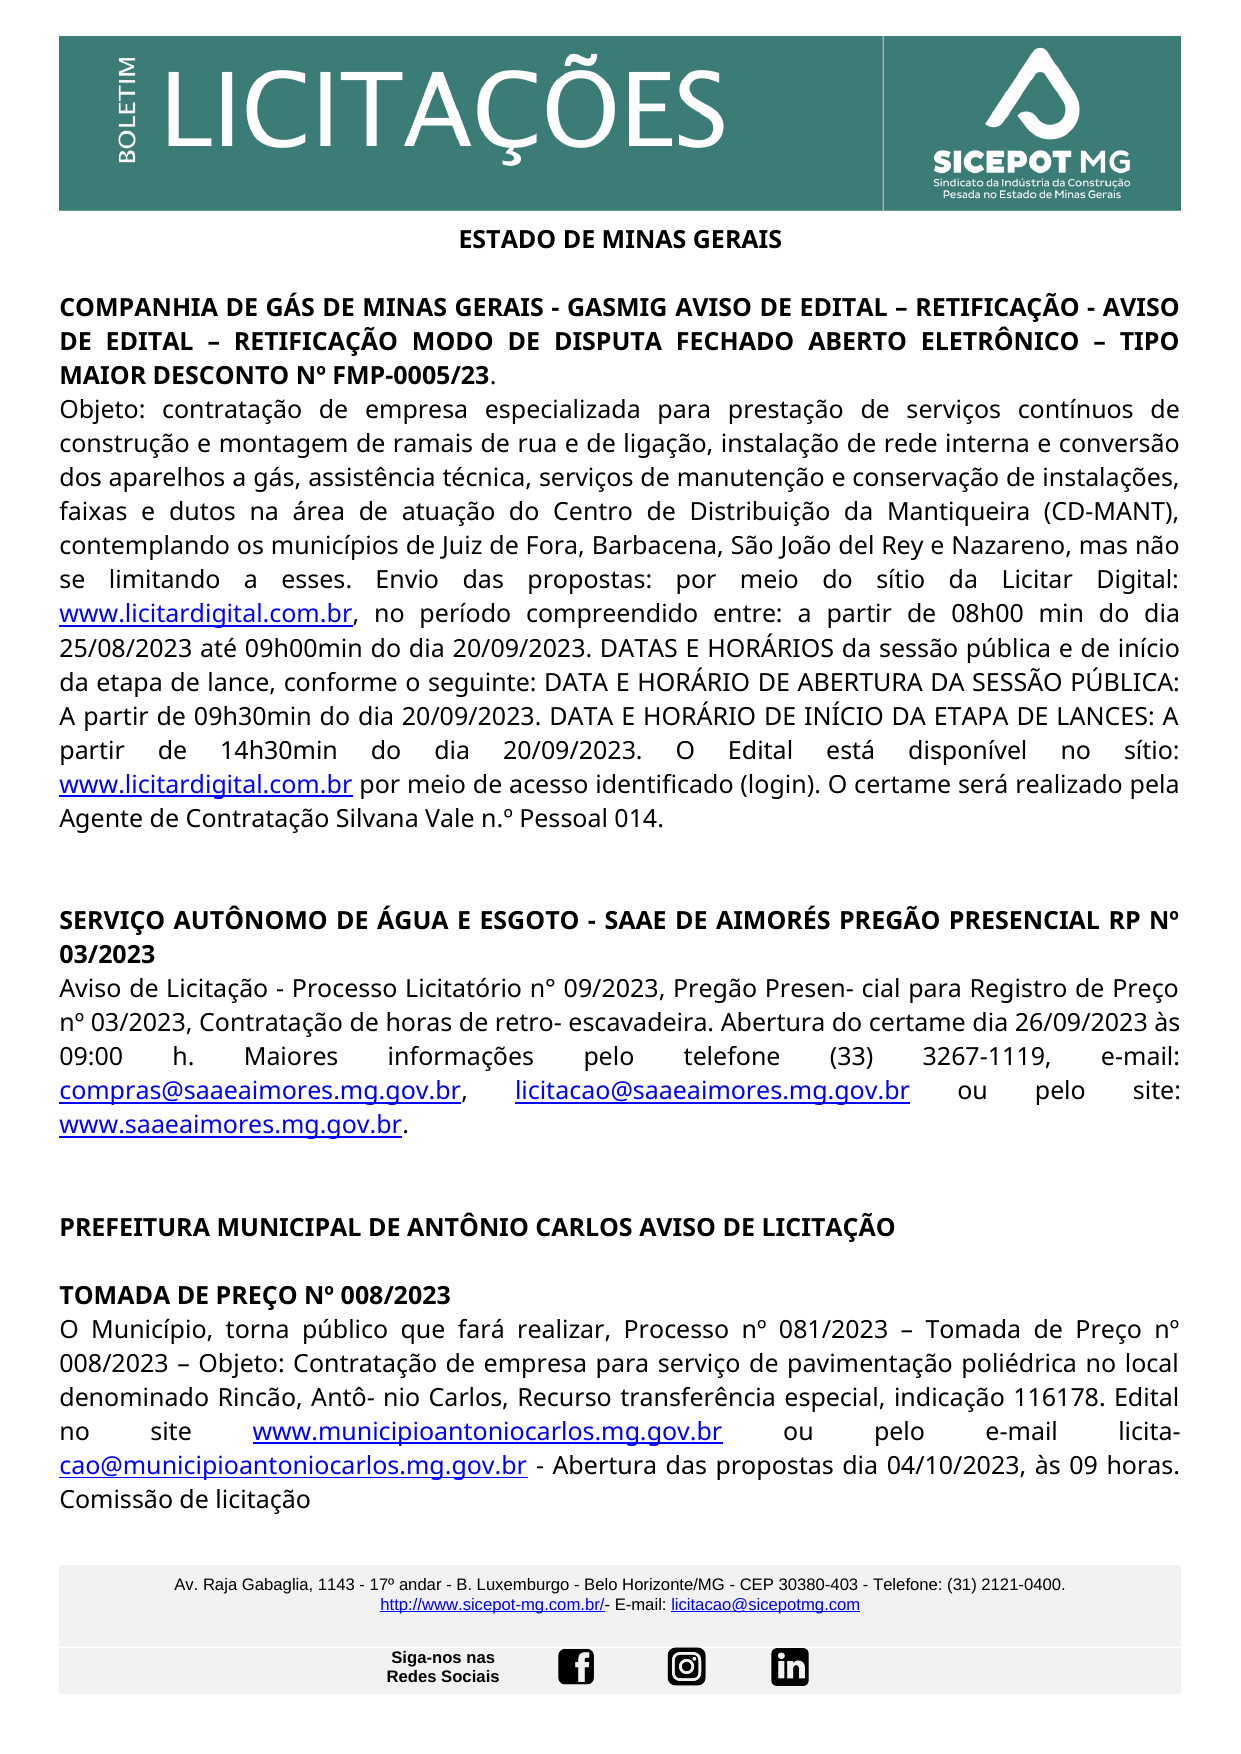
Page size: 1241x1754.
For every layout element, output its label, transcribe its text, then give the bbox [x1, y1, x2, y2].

text COMPANHIA DE GÁS DE MINAS GERAIS - GASMIG AVISO DE EDITAL – RETIFICAÇÃO - AVISO DE EDITAL – RETIFICAÇÃO MODO DE DISPUTA FECHADO ABERTO ELETRÔNICO – TIPO MAIOR DESCONTO Nº FMP-0005/23. [59, 289, 1181, 392]
text Aviso de Licitação - Processo Licitatório n° 09/2023, Pregão Presen- cial para Registro de Preço nº 03/2023, Contratação de horas de retro- escavadeira. Abertura do certame dia 26/09/2023 às 09:00 h. Maiores informações pelo telefone (33) 3267-1119, e-mail: compras@saaeaimores.mg.gov.br, licitacao@saaeaimores.mg.gov.br ou pelo site: www.saaeaimores.mg.gov.br. [59, 971, 1181, 1141]
picture [771, 1648, 809, 1686]
picture [667, 1647, 706, 1686]
text PREFEITURA MUNICIPAL DE ANTÔNIO CARLOS AVISO DE LICITAÇÃO [59, 1209, 1181, 1243]
text ESTADO DE MINAS GERAIS [59, 221, 1181, 256]
text SERVIÇO AUTÔNOMO DE ÁGUA E ESGOTO - SAAE DE AIMORÉS PREGÃO PRESENCIAL RP Nº 03/2023 [59, 903, 1181, 971]
text Objeto: contratação de empresa especializada para prestação de serviços contínuos de construção e montagem de ramais de rua e de ligação, instalação de rede interna e conversão dos aparelhos a gás, assistência técnica, serviços de manutenção e conservação de instalações, faixas e dutos na área de atuação do Centro de Distribuição da Mantiqueira (CD-MANT), contemplando os municípios de Juiz de Fora, Barbacena, São João del Rey e Nazareno, mas não se limitando a esses. Envio das propostas: por meio do sítio da Licitar Digital: www.licitardigital.com.br, no período compreendido entre: a partir de 08h00 min do dia 25/08/2023 até 09h00min do dia 20/09/2023. DATAS E HORÁRIOS da sessão pública e de início da etapa de lance, conforme o seguinte: DATA E HORÁRIO DE ABERTURA DA SESSÃO PÚBLICA: A partir de 09h30min do dia 20/09/2023. DATA E HORÁRIO DE INÍCIO DA ETAPA DE LANCES: A partir de 14h30min do dia 20/09/2023. O Edital está disponível no sítio: www.licitardigital.com.br por meio de acesso identificado (login). O certame será realizado pela Agente de Contratação Silvana Vale n.º Pessoal 014. [59, 392, 1181, 834]
text O Município, torna público que fará realizar, Processo nº 081/2023 – Tomada de Preço nº 008/2023 – Objeto: Contratação de empresa para serviço de pavimentação poliédrica no local denominado Rincão, Antô- nio Carlos, Recurso transferência especial, indicação 116178. Edital no site www.municipioantoniocarlos.mg.gov.br ou pelo e-mail licita- cao@municipioantoniocarlos.mg.gov.br - Abertura das propostas dia 04/10/2023, às 09 horas. Comissão de licitação [59, 1311, 1181, 1516]
picture [557, 1648, 594, 1685]
text TOMADA DE PREÇO Nº 008/2023 [59, 1277, 1181, 1311]
picture [59, 36, 1181, 211]
